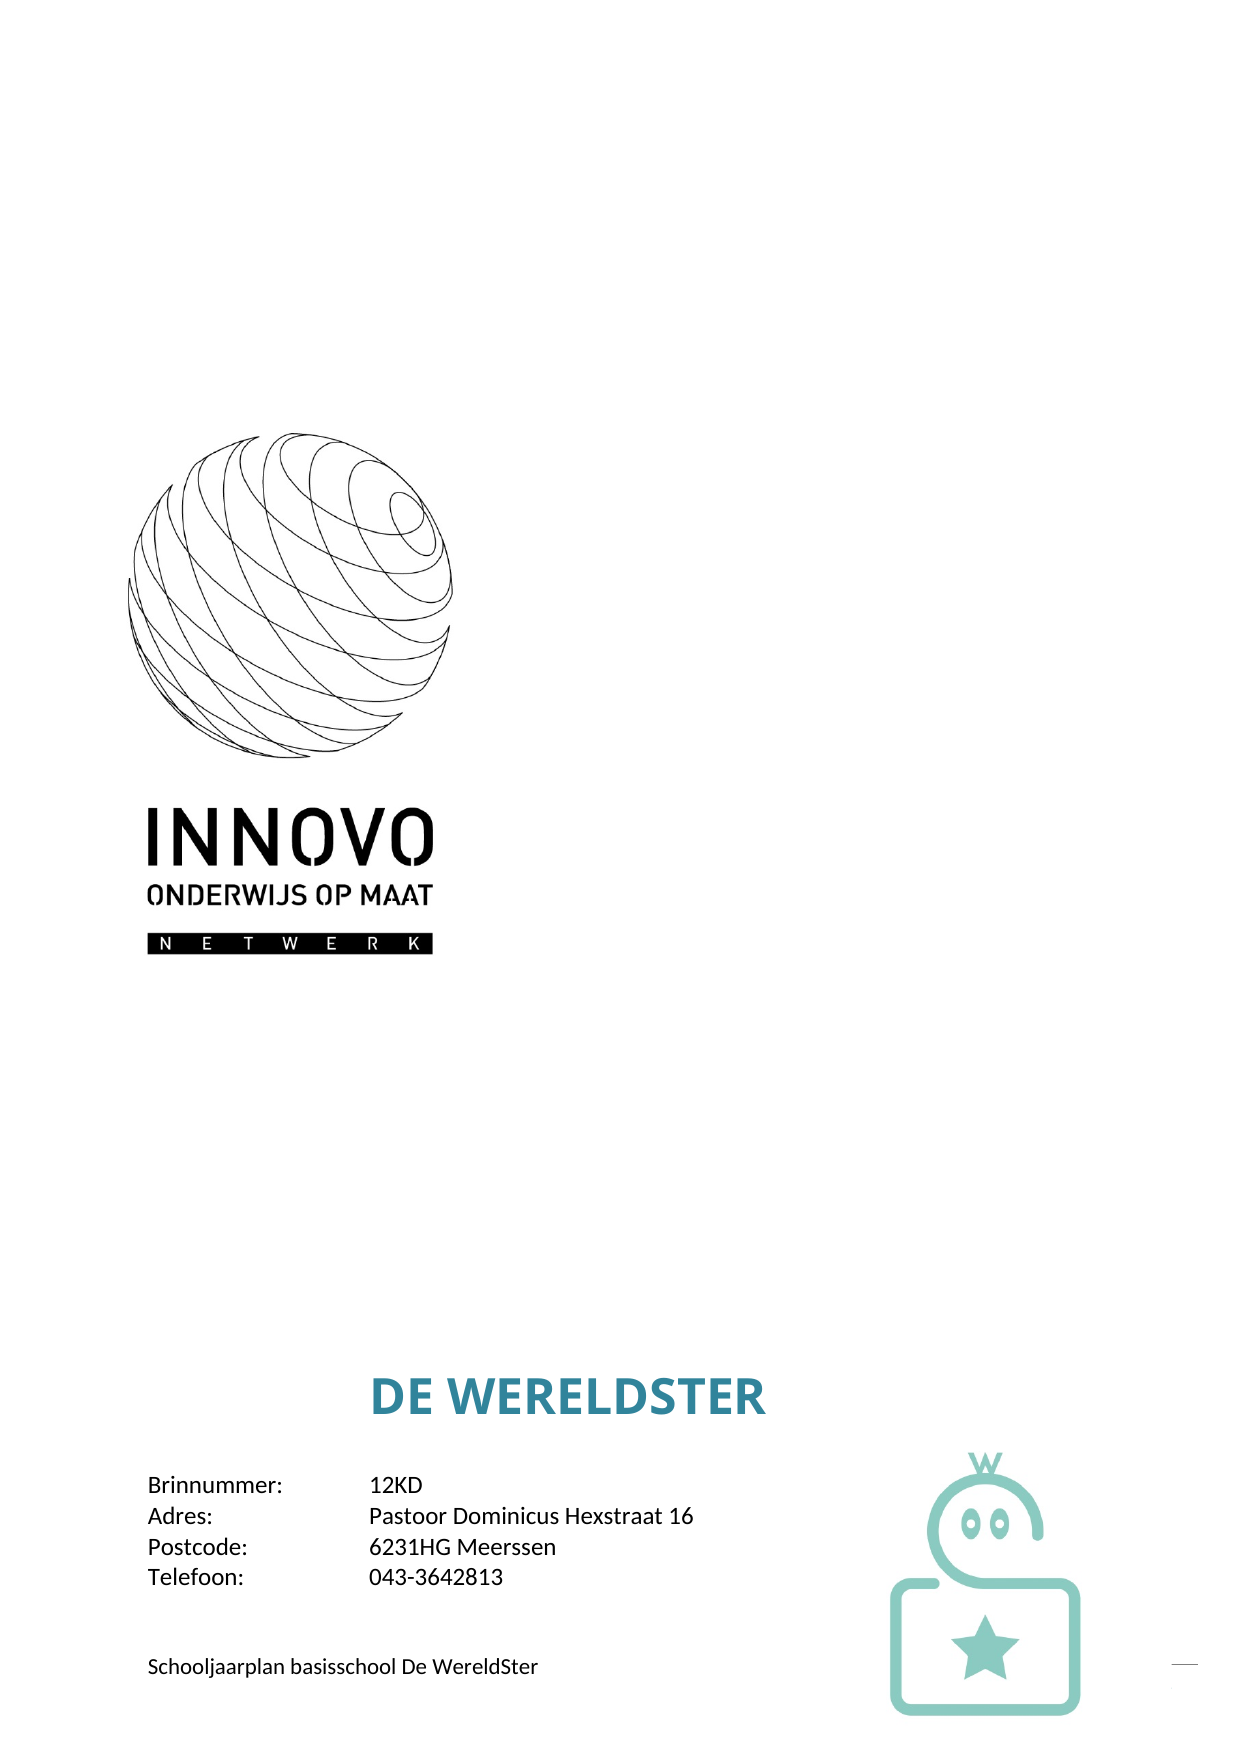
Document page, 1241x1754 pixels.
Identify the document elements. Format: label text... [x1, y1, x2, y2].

text Adres: Pastoor Dominicus Hexstraat 16 [148, 1500, 798, 1531]
picture [798, 1396, 1172, 1754]
text DE WERELDSTER [295, 1361, 1092, 1429]
text Postcode: 6231HG Meerssen [148, 1531, 798, 1561]
text Brinnummer: 12KD [148, 1469, 798, 1500]
text Telefoon: 043-3642813 [148, 1561, 798, 1592]
picture [126, 430, 454, 956]
